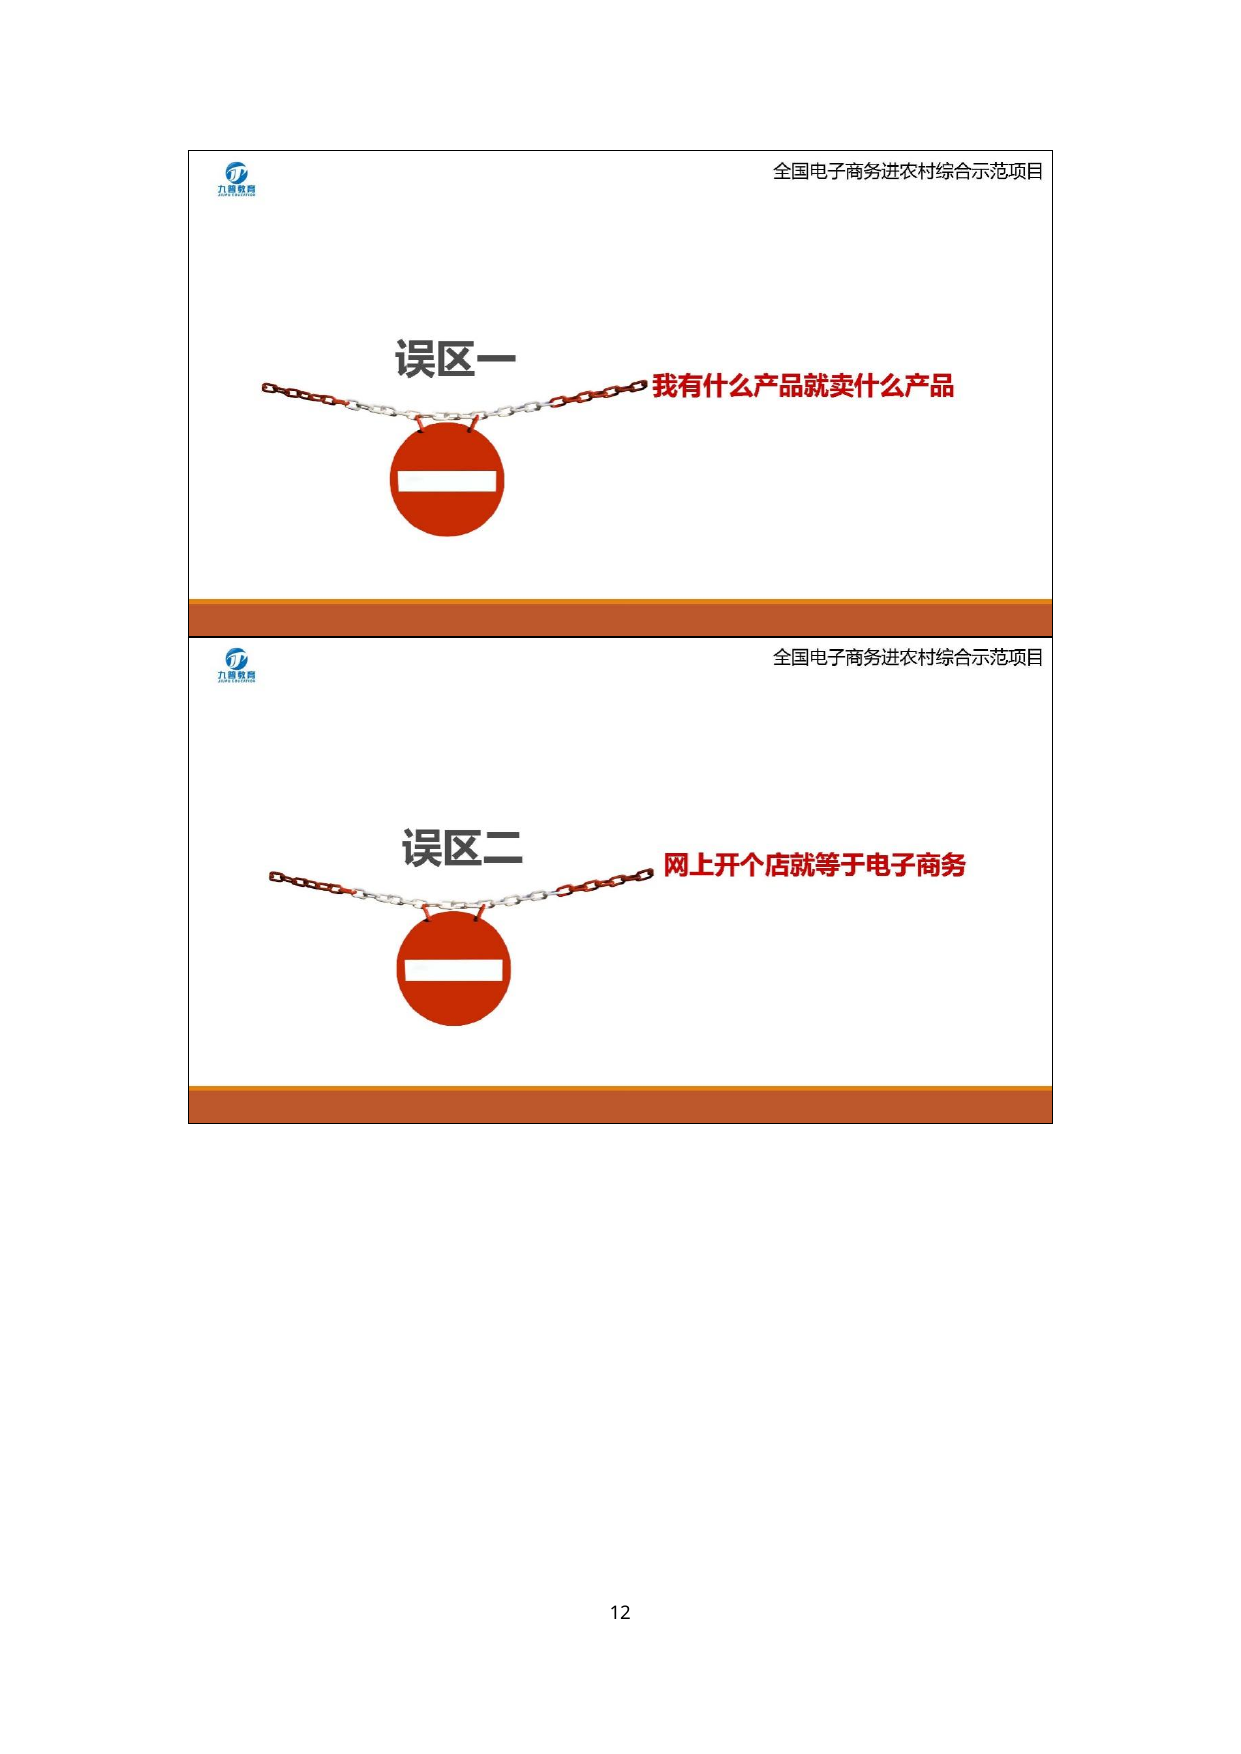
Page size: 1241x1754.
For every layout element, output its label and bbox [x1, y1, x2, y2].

picture [189, 638, 1052, 1123]
picture [189, 151, 1052, 636]
